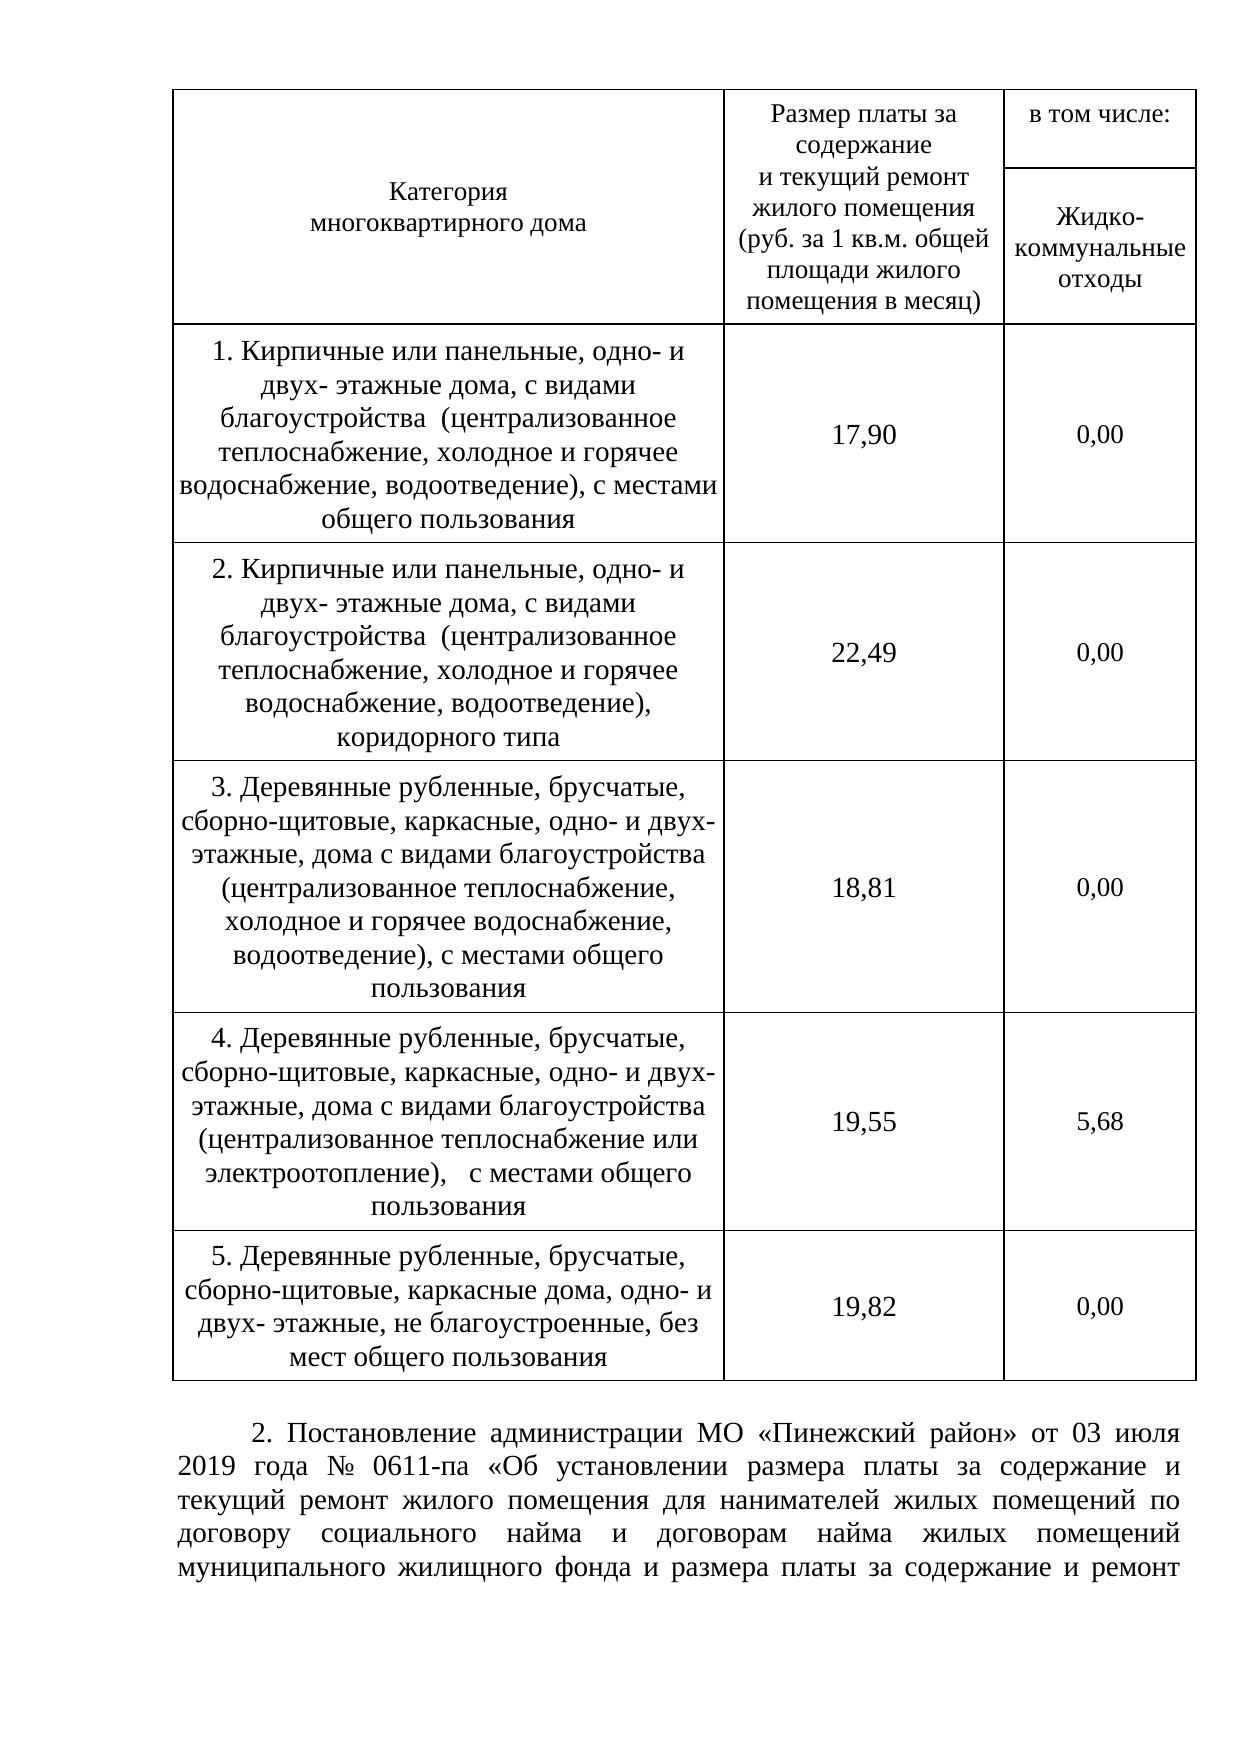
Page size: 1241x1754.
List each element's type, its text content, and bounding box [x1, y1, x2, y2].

table_cell 5. Деревянные рубленные, брусчатые, сборно-щитовые, каркасные дома, одно- и двух- этажные, не благоустроенные, без мест общего пользования [174, 1231, 723, 1380]
table_cell 5,68 [1005, 1013, 1195, 1229]
table_cell 0,00 [1005, 761, 1195, 1012]
table_cell 2. Кирпичные или панельные, одно- и двух- этажные дома, с видами благоустройства (централизованное теплоснабжение, холодное и горячее водоснабжение, водоотведение), коридорного типа [174, 543, 723, 760]
table_cell 0,00 [1005, 325, 1195, 542]
table_cell 17,90 [725, 325, 1003, 542]
table_header в том числе: [1005, 90, 1195, 167]
table_cell 19,82 [725, 1231, 1003, 1380]
table_cell Жидко-коммунальные отходы [1005, 169, 1195, 323]
table_cell 18,81 [725, 761, 1003, 1012]
table_cell 19,55 [725, 1013, 1003, 1229]
table_cell 0,00 [1005, 1231, 1195, 1380]
table_cell 22,49 [725, 543, 1003, 760]
table_header Категория многоквартирного дома [174, 90, 723, 323]
table_cell 4. Деревянные рубленные, брусчатые, сборно-щитовые, каркасные, одно- и двух- этажные, дома с видами благоустройства (централизованное теплоснабжение или электроотопление), с местами общего пользования [174, 1013, 723, 1229]
table_cell 1. Кирпичные или панельные, одно- и двух- этажные дома, с видами благоустройства (централизованное теплоснабжение, холодное и горячее водоснабжение, водоотведение), с местами общего пользования [174, 325, 723, 542]
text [177, 1415, 1181, 1583]
table_header Размер платы за содержание и текущий ремонт жилого помещения (руб. за 1 кв.м. общей площади жилого помещения в месяц) [725, 90, 1003, 323]
table_cell 3. Деревянные рубленные, брусчатые, сборно-щитовые, каркасные, одно- и двух- этажные, дома с видами благоустройства (централизованное теплоснабжение, холодное и горячее водоснабжение, водоотведение), с местами общего пользования [174, 761, 723, 1012]
table_cell 0,00 [1005, 543, 1195, 760]
